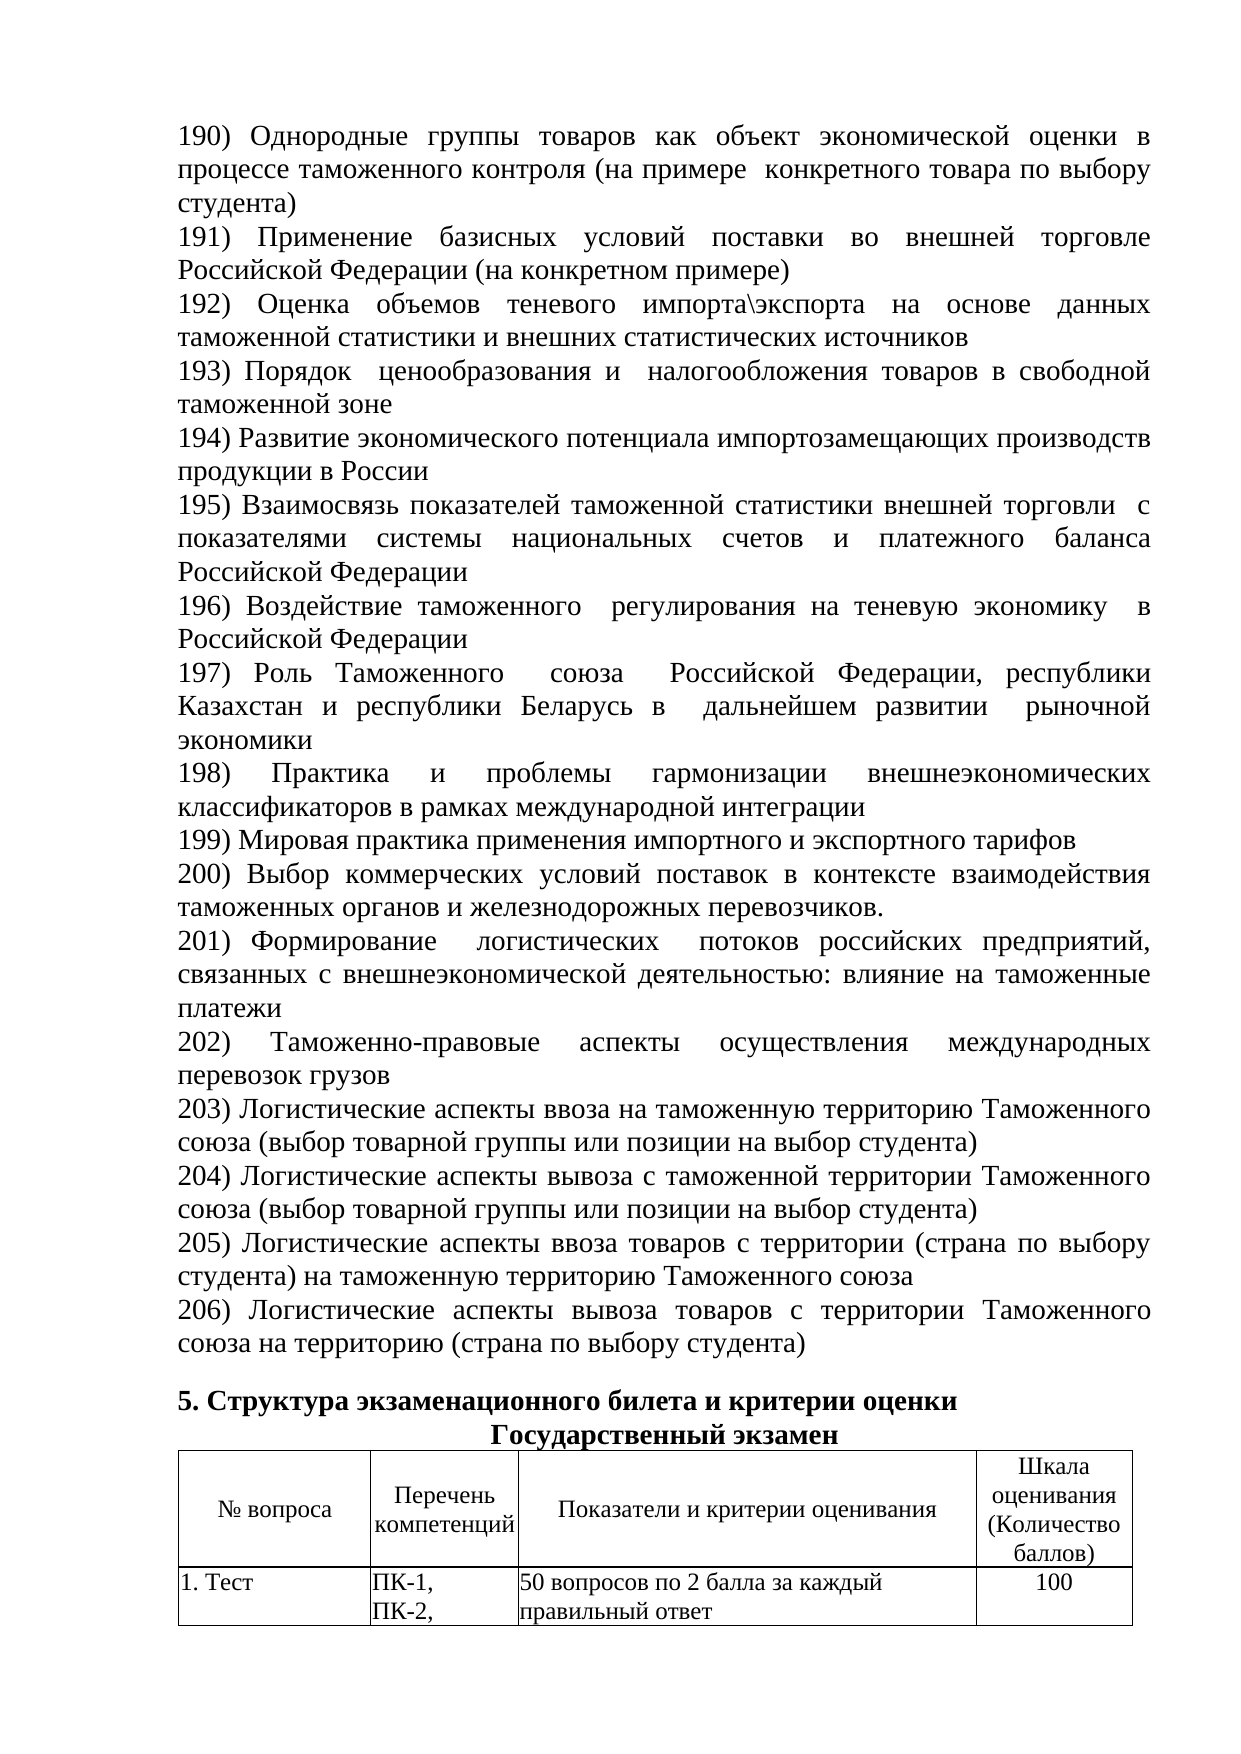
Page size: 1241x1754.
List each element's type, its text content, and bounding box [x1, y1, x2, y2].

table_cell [519, 1568, 976, 1625]
text 191) Применение базисных условий поставки во внешней торговле Российской Федерации (на конкретном примере) [177, 219, 1152, 286]
text 197) Роль Таможенного союза Российской Федерации, республики Казахстан и республики Беларусь в дальнейшем развитии рыночной экономики [177, 655, 1152, 755]
text 202) Таможенно-правовые аспекты осуществления международных перевозок грузов [177, 1024, 1152, 1091]
text 194) Развитие экономического потенциала импортозамещающих производств продукции в России [177, 420, 1152, 487]
text Государственный экзамен [177, 1417, 1152, 1450]
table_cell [371, 1568, 518, 1625]
text 206) Логистические аспекты вывоза товаров с территории Таможенного союза на территорию (страна по выбору студента) [177, 1292, 1152, 1359]
text 198) Практика и проблемы гармонизации внешнеэкономических классификаторов в рамках международной интеграции [177, 755, 1152, 822]
table_header Показатели и критерии оценивания [519, 1451, 976, 1566]
text 201) Формирование логистических потоков российских предприятий, связанных с внешнеэкономической деятельностью: влияние на таможенные платежи [177, 923, 1152, 1024]
text 196) Воздействие таможенного регулирования на теневую экономику в Российской Федерации [177, 588, 1152, 655]
text 199) Мировая практика применения импортного и экспортного тарифов [177, 822, 1152, 856]
table_cell 1. Тест [179, 1568, 370, 1625]
text 5. Структура экзаменационного билета и критерии оценки [177, 1383, 1152, 1417]
text 192) Оценка объемов теневого импорта\экспорта на основе данных таможенной статистики и внешних статистических источников [177, 286, 1152, 353]
text 203) Логистические аспекты ввоза на таможенную территорию Таможенного союза (выбор товарной группы или позиции на выбор студента) [177, 1091, 1152, 1158]
text 195) Взаимосвязь показателей таможенной статистики внешней торговли с показателями системы национальных счетов и платежного баланса Российской Федерации [177, 487, 1152, 588]
text 204) Логистические аспекты вывоза с таможенной территории Таможенного союза (выбор товарной группы или позиции на выбор студента) [177, 1158, 1152, 1225]
table_cell 100 [977, 1568, 1132, 1625]
table_header Перечень компетенций [371, 1451, 518, 1566]
text 193) Порядок ценообразования и налогообложения товаров в свободной таможенной зоне [177, 353, 1152, 420]
table_header Шкала оценивания (Количество баллов) [977, 1451, 1132, 1566]
text 200) Выбор коммерческих условий поставок в контексте взаимодействия таможенных органов и железнодорожных перевозчиков. [177, 856, 1152, 923]
table_header № вопроса [179, 1451, 370, 1566]
text 190) Однородные группы товаров как объект экономической оценки в процессе таможенного контроля (на примере конкретного товара по выбору студента) [177, 118, 1152, 219]
text 205) Логистические аспекты ввоза товаров с территории (страна по выбору студента) на таможенную территорию Таможенного союза [177, 1225, 1152, 1292]
